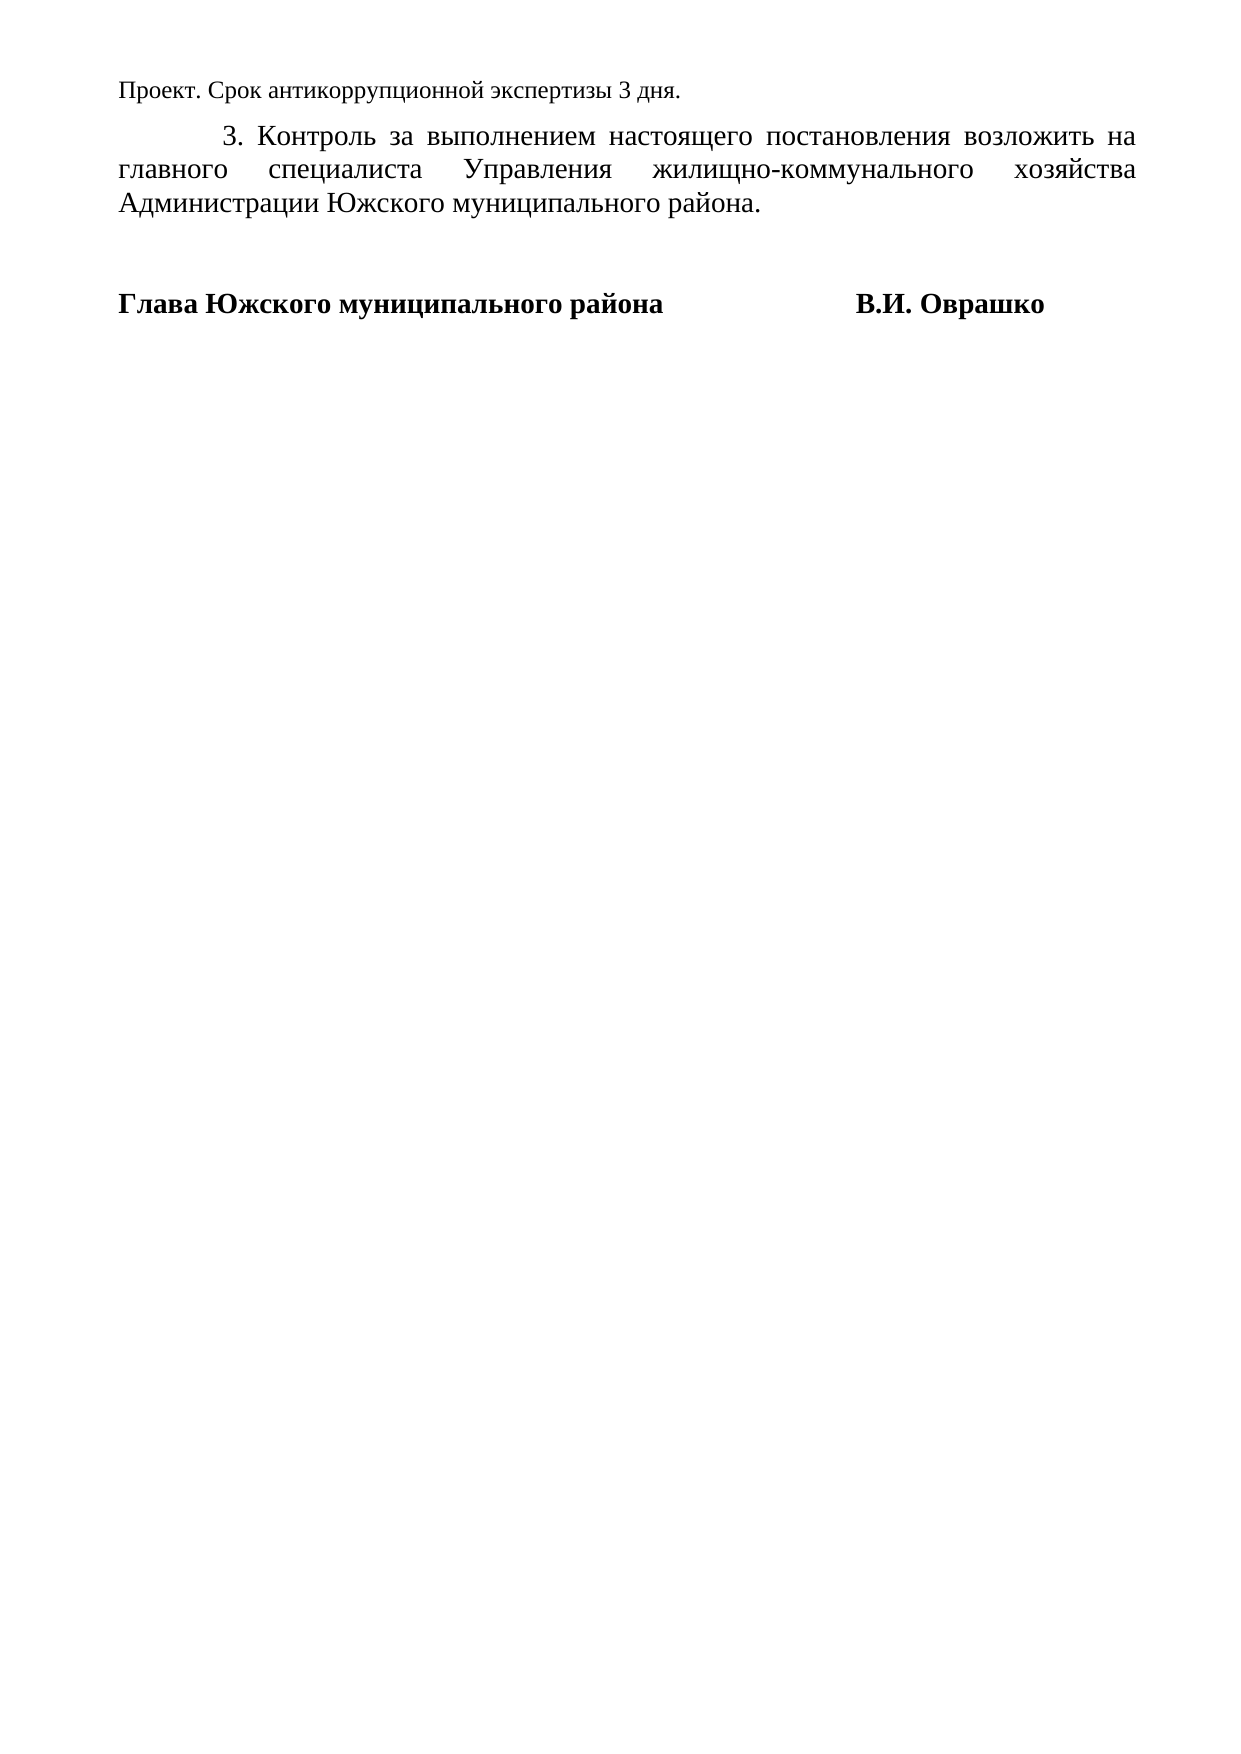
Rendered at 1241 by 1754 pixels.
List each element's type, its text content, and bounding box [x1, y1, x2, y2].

text Глава Южского муниципального района В.И. Оврашко [118, 286, 1137, 319]
text 3. Контроль за выполнением настоящего постановления возложить на главного специалиста Управления жилищно-коммунального хозяйства Администрации Южского муниципального района. [118, 118, 1137, 219]
